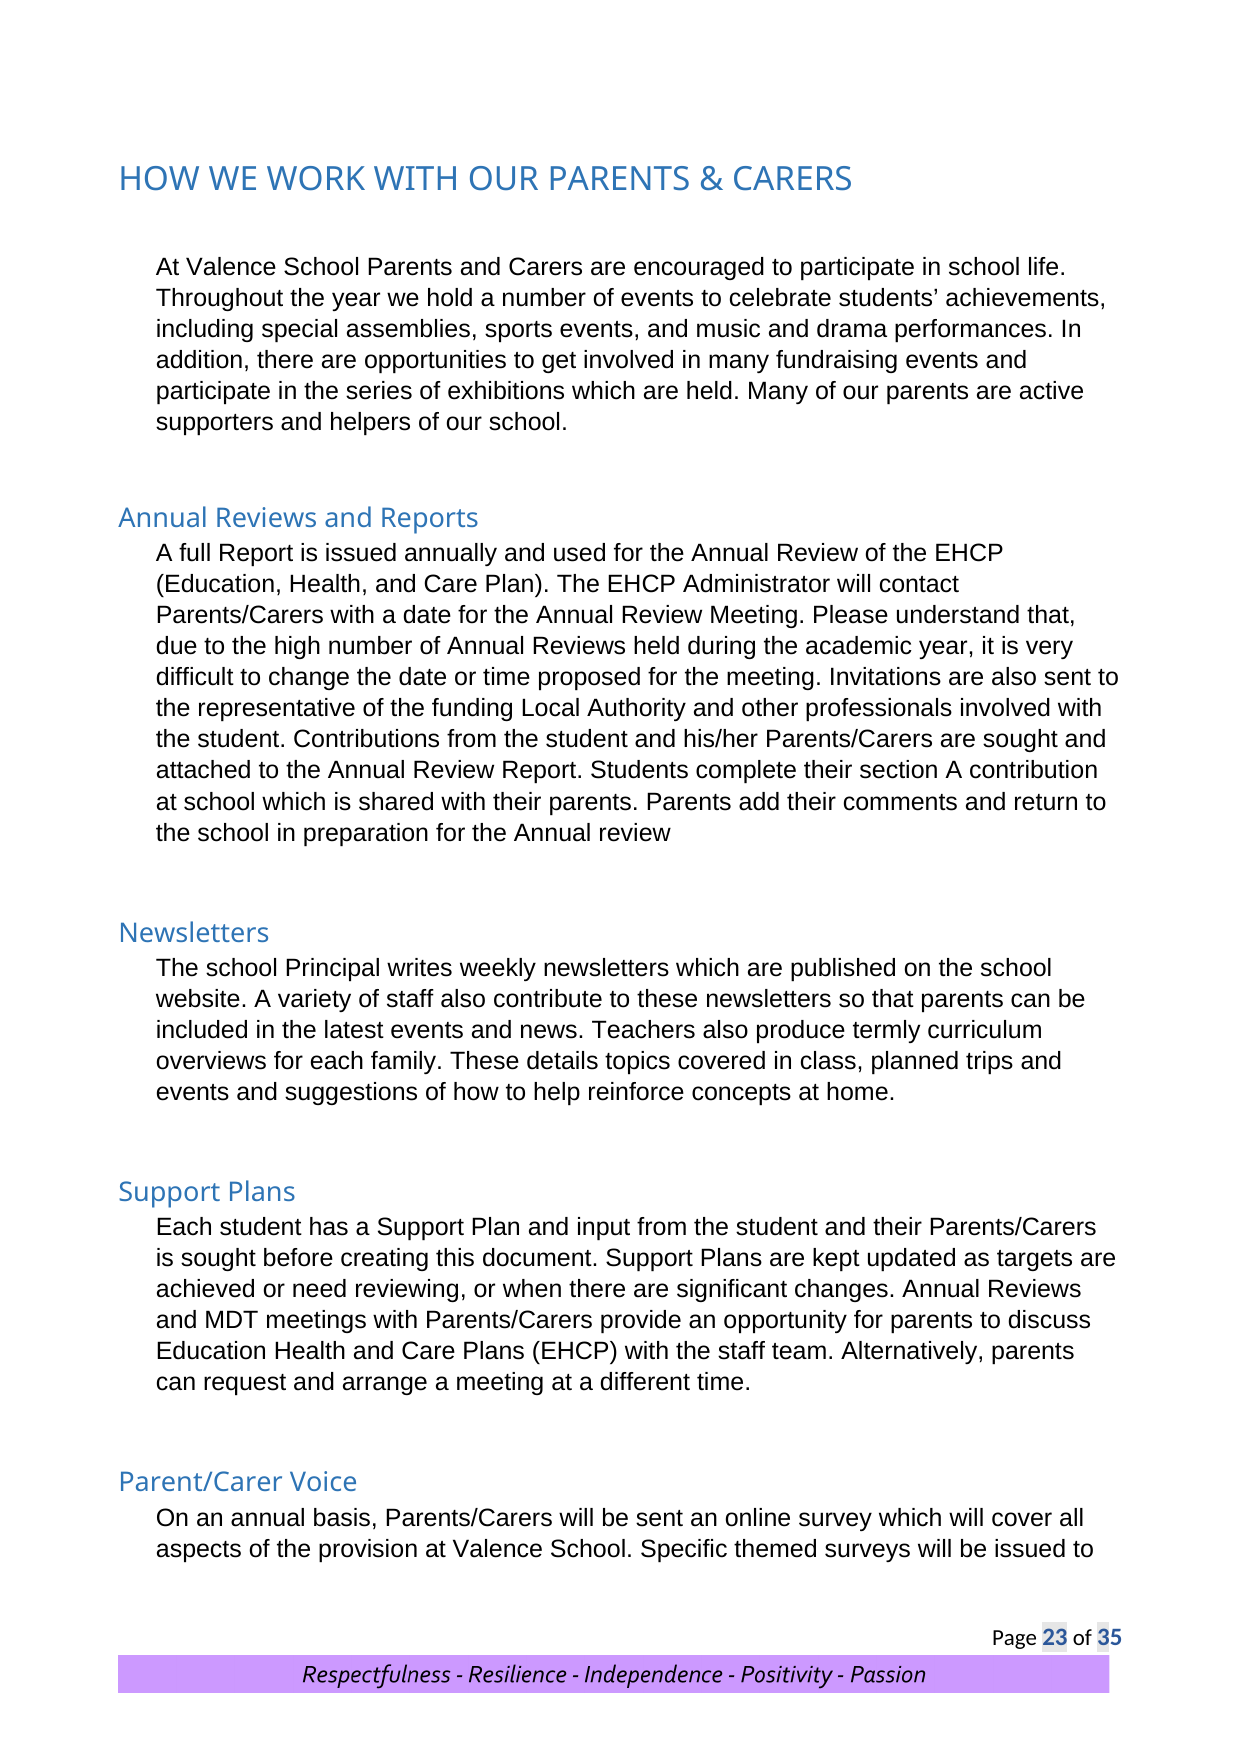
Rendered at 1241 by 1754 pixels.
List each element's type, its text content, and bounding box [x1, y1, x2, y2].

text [156, 1503, 1122, 1562]
text The school Principal writes weekly newsletters which are published on the school website. A variety of staff also contribute to these newsletters so that parents can be included in the latest events and news. Teachers also produce termly curriculum overviews for each family. These details topics covered in class, planned trips and events and suggestions of how to help reinforce concepts at home. [156, 953, 1122, 1106]
text A full Report is issued annually and used for the Annual Review of the EHCP (Education, Health, and Care Plan). The EHCP Administrator will contact Parents/Carers with a date for the Annual Review Meeting. Please understand that, due to the high number of Annual Reviews held during the academic year, it is very difficult to change the date or time proposed for the meeting. Invitations are also sent to the representative of the funding Local Authority and other professionals involved with the student. Contributions from the student and his/her Parents/Carers are sought and attached to the Annual Review Report. Students complete their section A contribution at school which is shared with their parents. Parents add their comments and return to the school in preparation for the Annual review [156, 538, 1122, 846]
subtitle Support Plans [118, 1172, 1122, 1209]
text Each student has a Support Plan and input from the student and their Parents/Carers is sought before creating this document. Support Plans are kept updated as targets are achieved or need reviewing, or when there are significant changes. Annual Reviews and MDT meetings with Parents/Carers provide an opportunity for parents to discuss Education Health and Care Plans (EHCP) with the staff team. Alternatively, parents can request and arrange a meeting at a different time. [156, 1212, 1122, 1396]
subtitle HOW WE WORK WITH OUR PARENTS & CARERS [118, 155, 1122, 200]
subtitle Annual Reviews and Reports [118, 498, 1122, 535]
subtitle Parent/Carer Voice [118, 1463, 1122, 1500]
picture [118, 1652, 1110, 1704]
subtitle Newsletters [118, 913, 1122, 950]
text At Valence School Parents and Carers are encouraged to participate in school life. Throughout the year we hold a number of events to celebrate students’ achievements, including special assemblies, sports events, and music and drama performances. In addition, there are opportunities to get involved in many fundraising events and participate in the series of exhibitions which are held. Many of our parents are active supporters and helpers of our school. [156, 252, 1122, 436]
